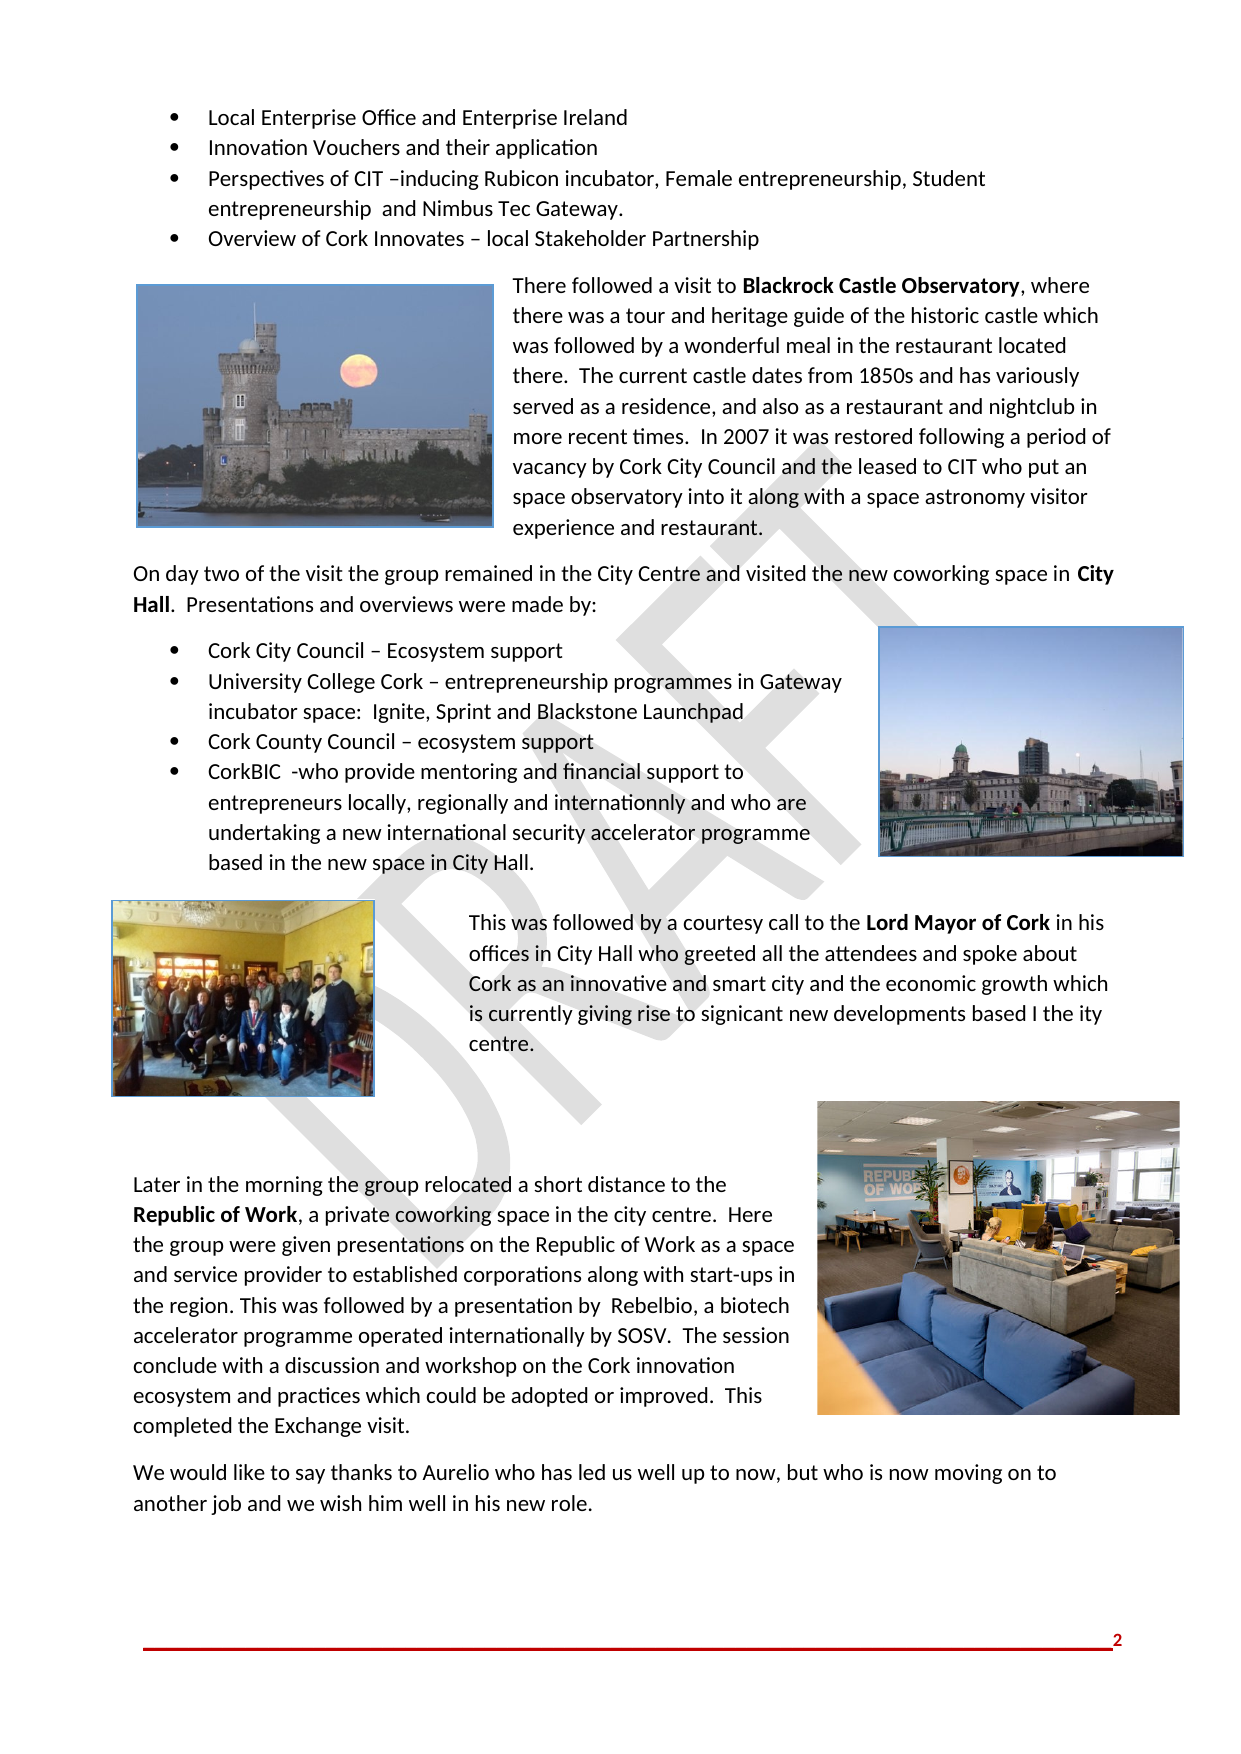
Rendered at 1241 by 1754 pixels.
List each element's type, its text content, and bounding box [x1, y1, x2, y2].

list Innovation Vouchers and their application [170, 133, 1122, 162]
list This was followed by a courtesy call to the Lord Mayor of Cork in his offices in City Hall who greeted all the attendees and spoke about Cork as an innovative and smart city and the economic growth which is currently giving rise to signicant new developments based I the ity centre. [375, 908, 1122, 1057]
list CorkBIC -who provide mentoring and financial support to entrepreneurs locally, regionally and internationnly and who are undertaking a new international security accelerator programme based in the new space in City Hall. [170, 757, 1122, 876]
list Perspectives of CIT –inducing Rubicon incubator, Female entrepreneurship, Student entrepreneurship and Nimbus Tec Gateway. [170, 164, 1122, 222]
picture [138, 286, 492, 526]
list Overview of Cork Innovates – local Stakeholder Partnership [170, 224, 1122, 252]
picture [880, 628, 1183, 856]
picture [113, 901, 373, 1096]
picture [817, 1101, 1180, 1415]
text On day two of the visit the group remained in the City Centre and visited the new coworking space in City Hall. Presentations and overviews were made by: [133, 559, 1122, 618]
list University College Cork – entrepreneurship programmes in Gateway incubator space: Ignite, Sprint and Blackstone Launchpad [170, 667, 878, 725]
text Later in the morning the group relocated a short distance to the Republic of Work, a private coworking space in the city centre. Here the group were given presentations on the Republic of Work as a space and service provider to established corporations along with start-ups in the region. This was followed by a presentation by Rebelbio, a biotech accelerator programme operated internationally by SOSV. The session conclude with a discussion and workshop on the Cork innovation ecosystem and practices which could be adopted or improved. This completed the Exchange visit. [133, 1170, 1122, 1440]
list Cork City Council – Ecosystem support [170, 637, 878, 665]
text We would like to say thanks to Aurelio who has led us well up to now, but who is now moving on to another job and we wish him well in his new role. [133, 1458, 1122, 1517]
list Local Enterprise Office and Enterprise Ireland [170, 103, 1122, 131]
list Cork County Council – ecosystem support [170, 727, 878, 755]
